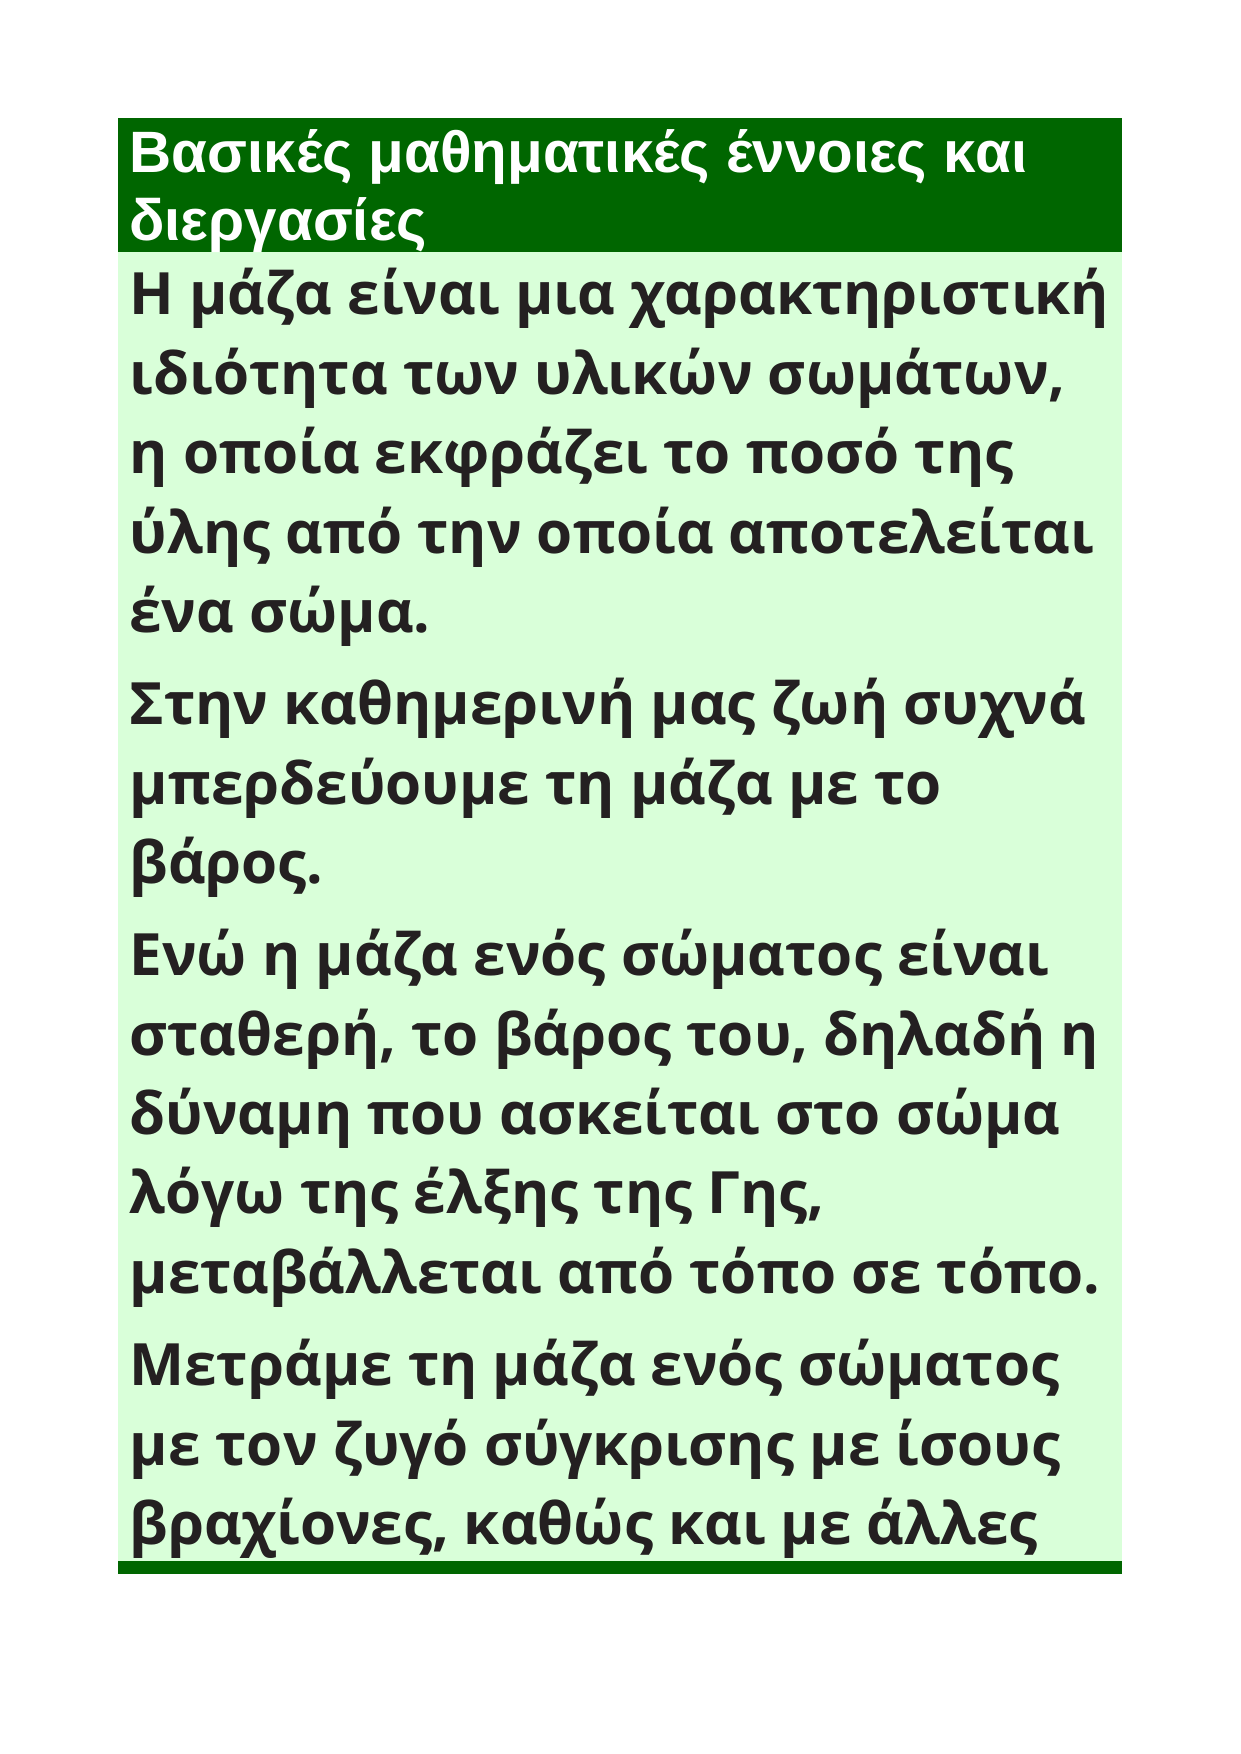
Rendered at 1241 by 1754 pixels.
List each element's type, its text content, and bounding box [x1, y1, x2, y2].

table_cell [118, 252, 1122, 1561]
table_header Βασικές μαθηματικές έννοιες και διεργασίες [118, 118, 1122, 252]
